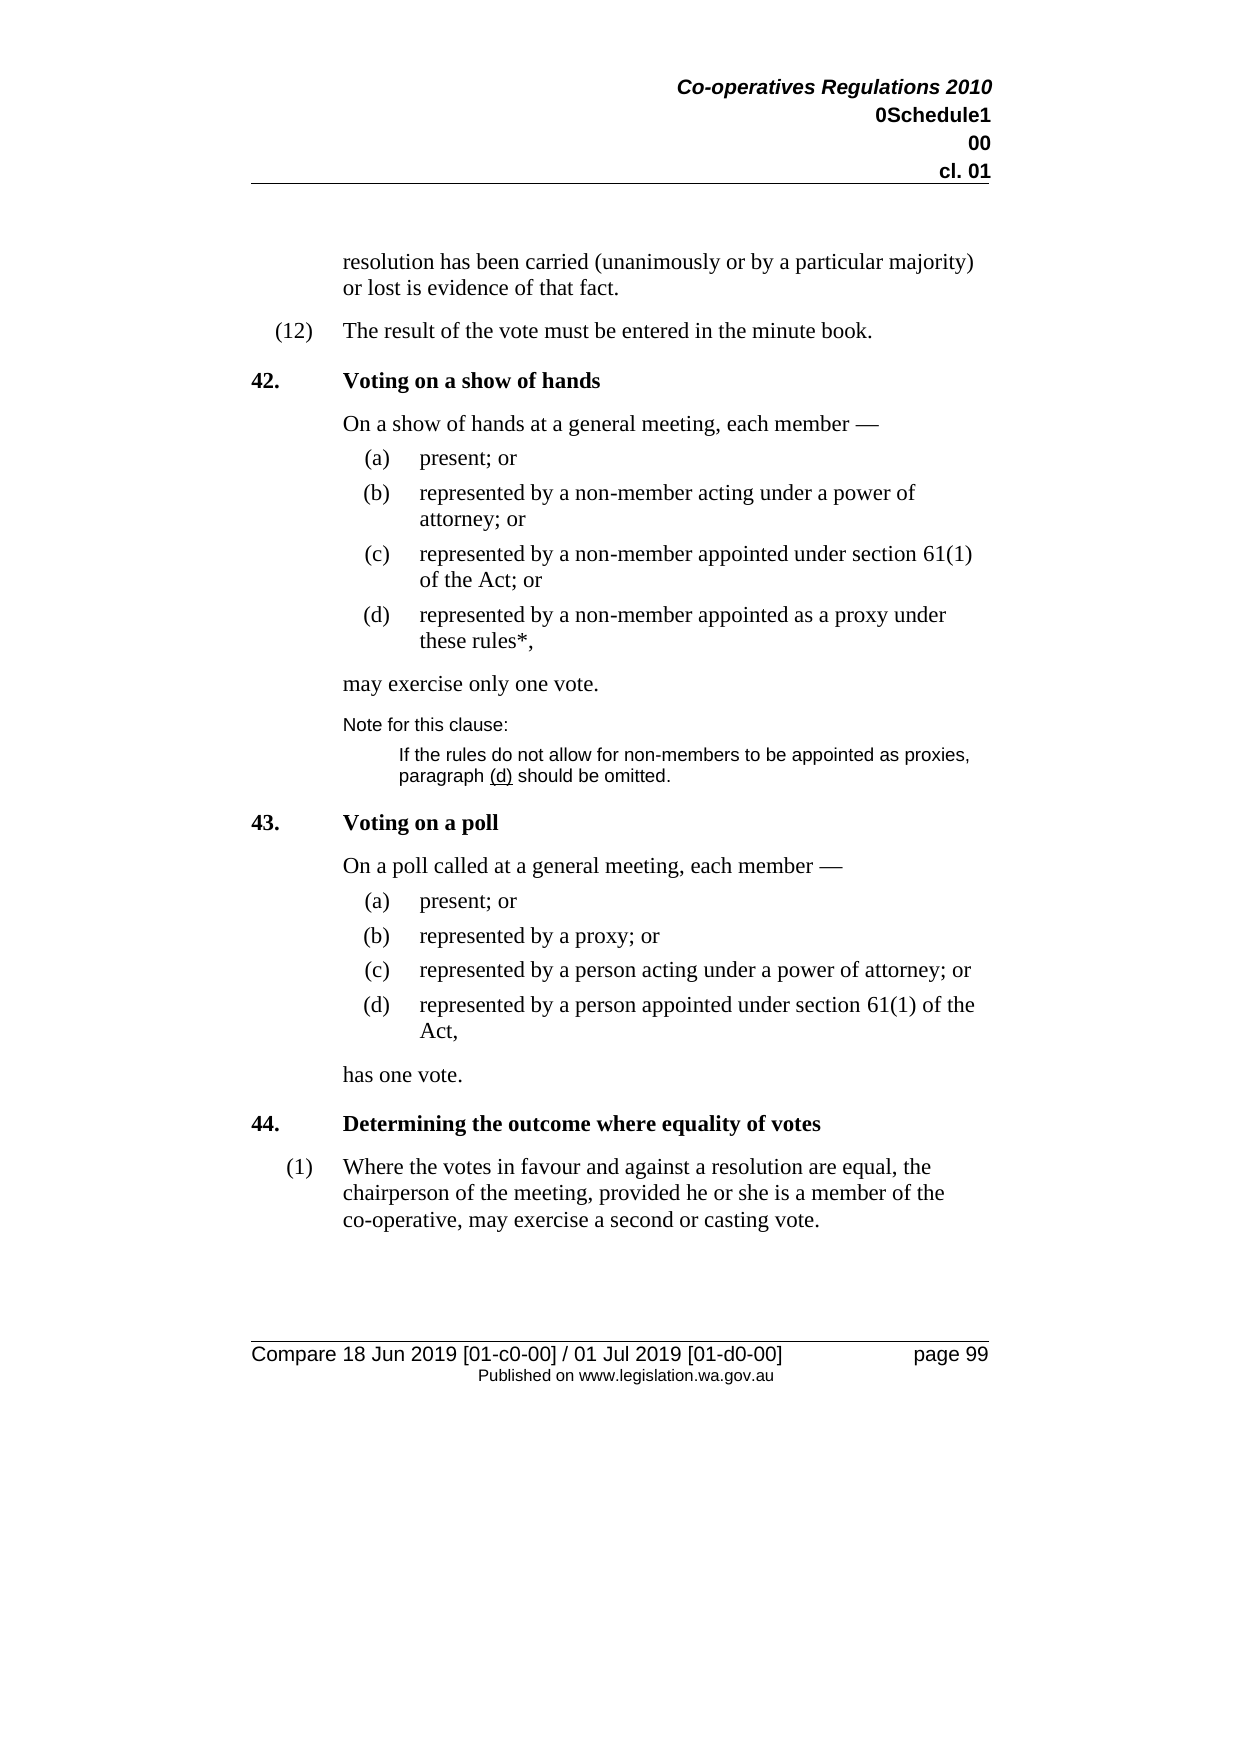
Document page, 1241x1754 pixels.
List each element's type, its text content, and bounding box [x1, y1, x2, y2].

subtitle Note for this clause: [251, 713, 989, 735]
text (d) represented by a person appointed under section 61(1) of the Act, [251, 991, 989, 1044]
text (b) represented by a non-member acting under a power of attorney; or [251, 479, 989, 532]
text (a) present; or [251, 887, 989, 913]
text (a) present; or [251, 444, 989, 471]
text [251, 248, 989, 301]
text has one vote. [251, 1061, 989, 1087]
text (b) represented by a proxy; or [251, 922, 989, 948]
text (d) represented by a non-member appointed as a proxy under these rules*, [251, 601, 989, 654]
text (12) The result of the vote must be entered in the minute book. [251, 317, 989, 344]
subtitle 43. Voting on a poll [251, 809, 989, 836]
text (c) represented by a non-member appointed under section 61(1) of the Act; or [251, 540, 989, 593]
text On a show of hands at a general meeting, each member — [251, 410, 989, 436]
text may exercise only one vote. [251, 671, 989, 697]
subtitle 44. Determining the outcome where equality of votes [251, 1110, 989, 1136]
subtitle 42. Voting on a show of hands [251, 367, 989, 393]
text (1) Where the votes in favour and against a resolution are equal, the chairperson of the meeting, provided he or she is a member of the co-operative, may exercise a second or casting vote. [251, 1153, 989, 1232]
text On a poll called at a general meeting, each member — [251, 852, 989, 879]
text If the rules do not allow for non-members to be appointed as proxies, paragraph (d) should be omitted. [251, 743, 989, 787]
text (c) represented by a person acting under a power of attorney; or [251, 957, 989, 983]
